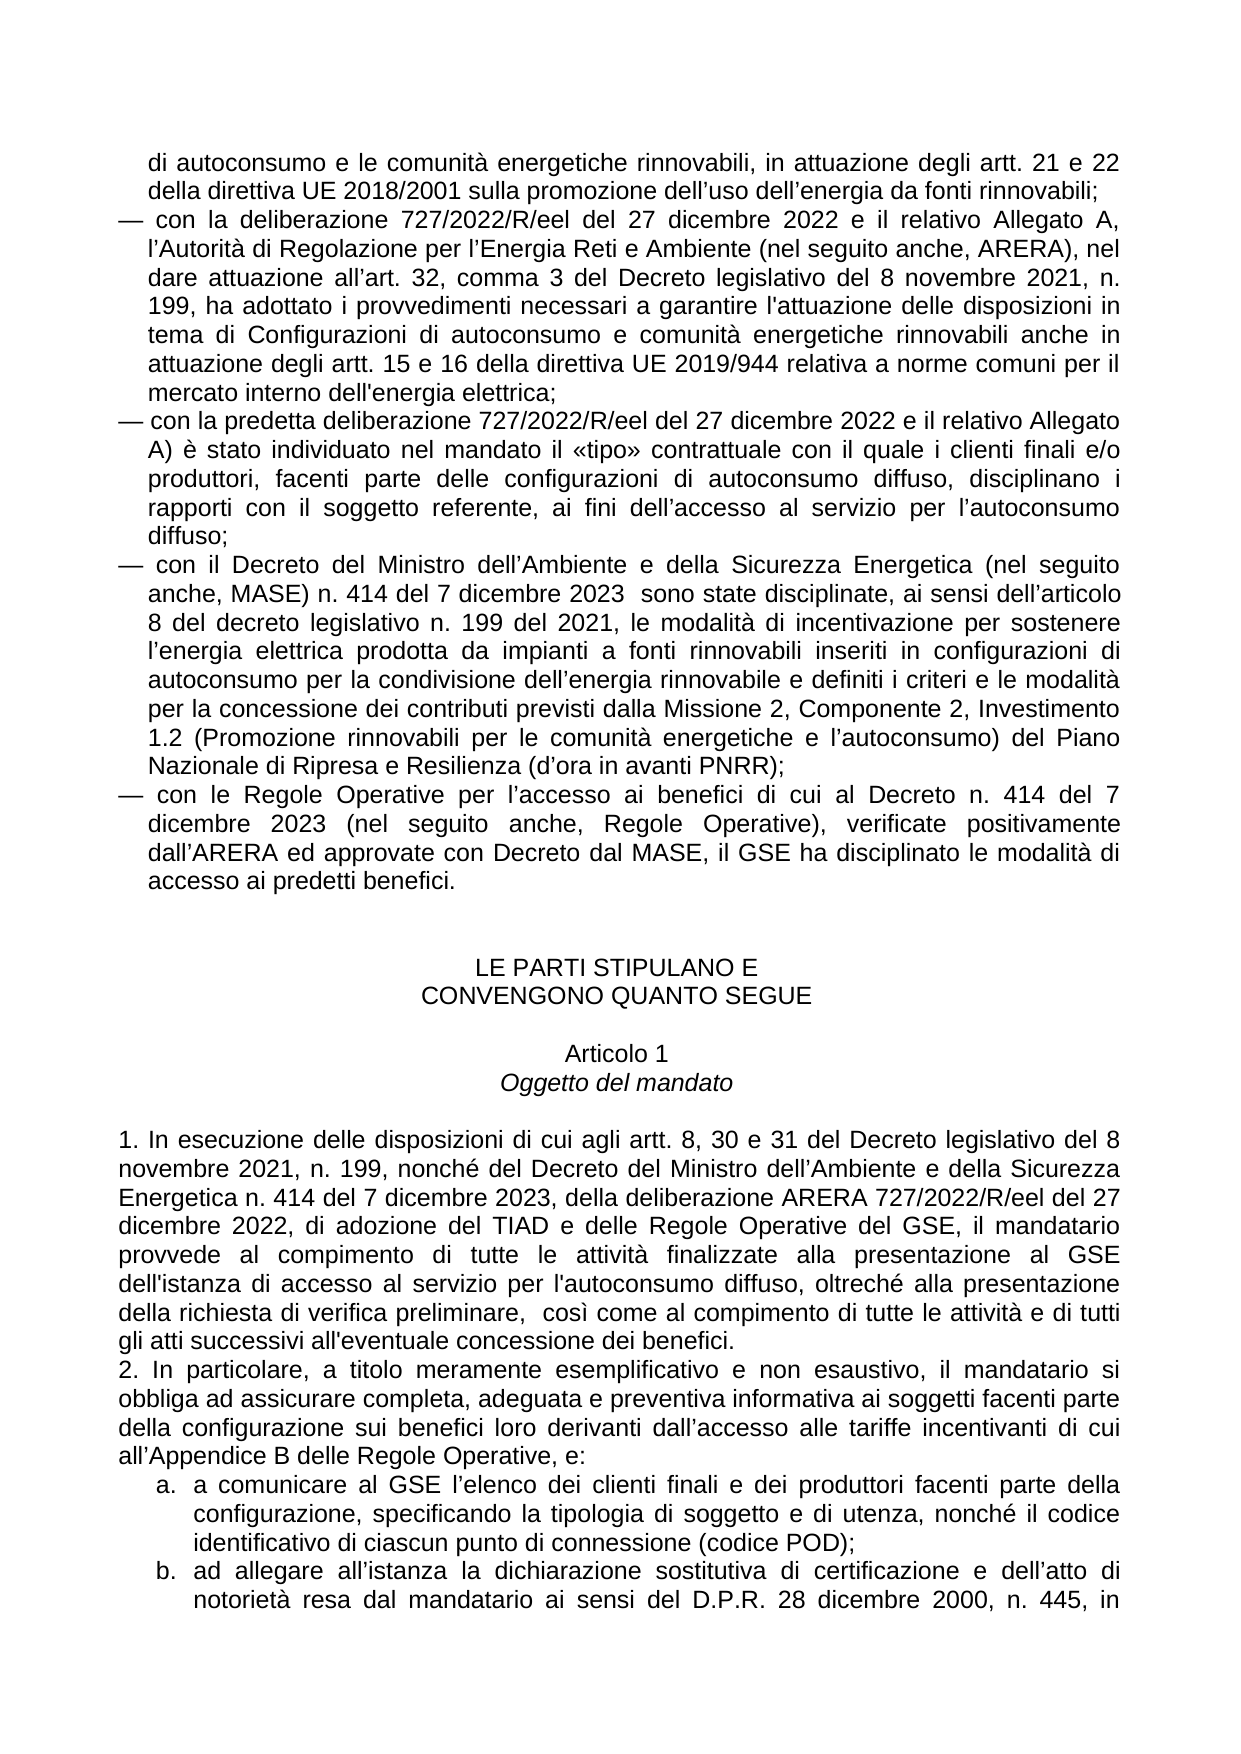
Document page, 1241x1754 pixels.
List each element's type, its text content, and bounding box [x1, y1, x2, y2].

text Oggetto del mandato [118, 1068, 1122, 1096]
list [156, 1556, 1122, 1614]
text — con la predetta deliberazione 727/2022/R/eel del 27 dicembre 2022 e il relativo Allegato A) è stato individuato nel mandato il «tipo» contrattuale con il quale i clienti finali e/o produttori, facenti parte delle configurazioni di autoconsumo diffuso, disciplinano i rapporti con il soggetto referente, ai fini dell’accesso al servizio per l’autoconsumo diffuso; [118, 406, 1122, 550]
text LE PARTI STIPULANO E [118, 953, 1122, 981]
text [118, 148, 1122, 205]
text — con le Regole Operative per l’accesso ai benefici di cui al Decreto n. 414 del 7 dicembre 2023 (nel seguito anche, Regole Operative), verificate positivamente dall’ARERA ed approvate con Decreto dal MASE, il GSE ha disciplinato le modalità di accesso ai predetti benefici. [118, 780, 1122, 895]
list a comunicare al GSE l’elenco dei clienti finali e dei produttori facenti parte della configurazione, specificando la tipologia di soggetto e di utenza, nonché il codice identificativo di ciascun punto di connessione (codice POD); [156, 1470, 1122, 1556]
text 1. In esecuzione delle disposizioni di cui agli artt. 8, 30 e 31 del Decreto legislativo del 8 novembre 2021, n. 199, nonché del Decreto del Ministro dell’Ambiente e della Sicurezza Energetica n. 414 del 7 dicembre 2023, della deliberazione ARERA 727/2022/R/eel del 27 dicembre 2022, di adozione del TIAD e delle Regole Operative del GSE, il mandatario provvede al compimento di tutte le attività finalizzate alla presentazione al GSE dell'istanza di accesso al servizio per l'autoconsumo diffuso, oltreché alla presentazione della richiesta di verifica preliminare, così come al compimento di tutte le attività e di tutti gli atti successivi all'eventuale concessione dei benefici. [118, 1125, 1122, 1355]
text 2. In particolare, a titolo meramente esemplificativo e non esaustivo, il mandatario si obbliga ad assicurare completa, adeguata e preventiva informativa ai soggetti facenti parte della configurazione sui benefici loro derivanti dall’accesso alle tariffe incentivanti di cui all’Appendice B delle Regole Operative, e: [118, 1355, 1122, 1470]
text Articolo 1 [118, 1039, 1122, 1068]
text CONVENGONO QUANTO SEGUE [118, 981, 1122, 1010]
text — con il Decreto del Ministro dell’Ambiente e della Sicurezza Energetica (nel seguito anche, MASE) n. 414 del 7 dicembre 2023 sono state disciplinate, ai sensi dell’articolo 8 del decreto legislativo n. 199 del 2021, le modalità di incentivazione per sostenere l’energia elettrica prodotta da impianti a fonti rinnovabili inseriti in configurazioni di autoconsumo per la condivisione dell’energia rinnovabile e definiti i criteri e le modalità per la concessione dei contributi previsti dalla Missione 2, Componente 2, Investimento 1.2 (Promozione rinnovabili per le comunità energetiche e l’autoconsumo) del Piano Nazionale di Ripresa e Resilienza (d’ora in avanti PNRR); [118, 550, 1122, 780]
text — con la deliberazione 727/2022/R/eel del 27 dicembre 2022 e il relativo Allegato A, l’Autorità di Regolazione per l’Energia Reti e Ambiente (nel seguito anche, ARERA), nel dare attuazione all’art. 32, comma 3 del Decreto legislativo del 8 novembre 2021, n. 199, ha adottato i provvedimenti necessari a garantire l'attuazione delle disposizioni in tema di Configurazioni di autoconsumo e comunità energetiche rinnovabili anche in attuazione degli artt. 15 e 16 della direttiva UE 2019/944 relativa a norme comuni per il mercato interno dell'energia elettrica; [118, 205, 1122, 406]
